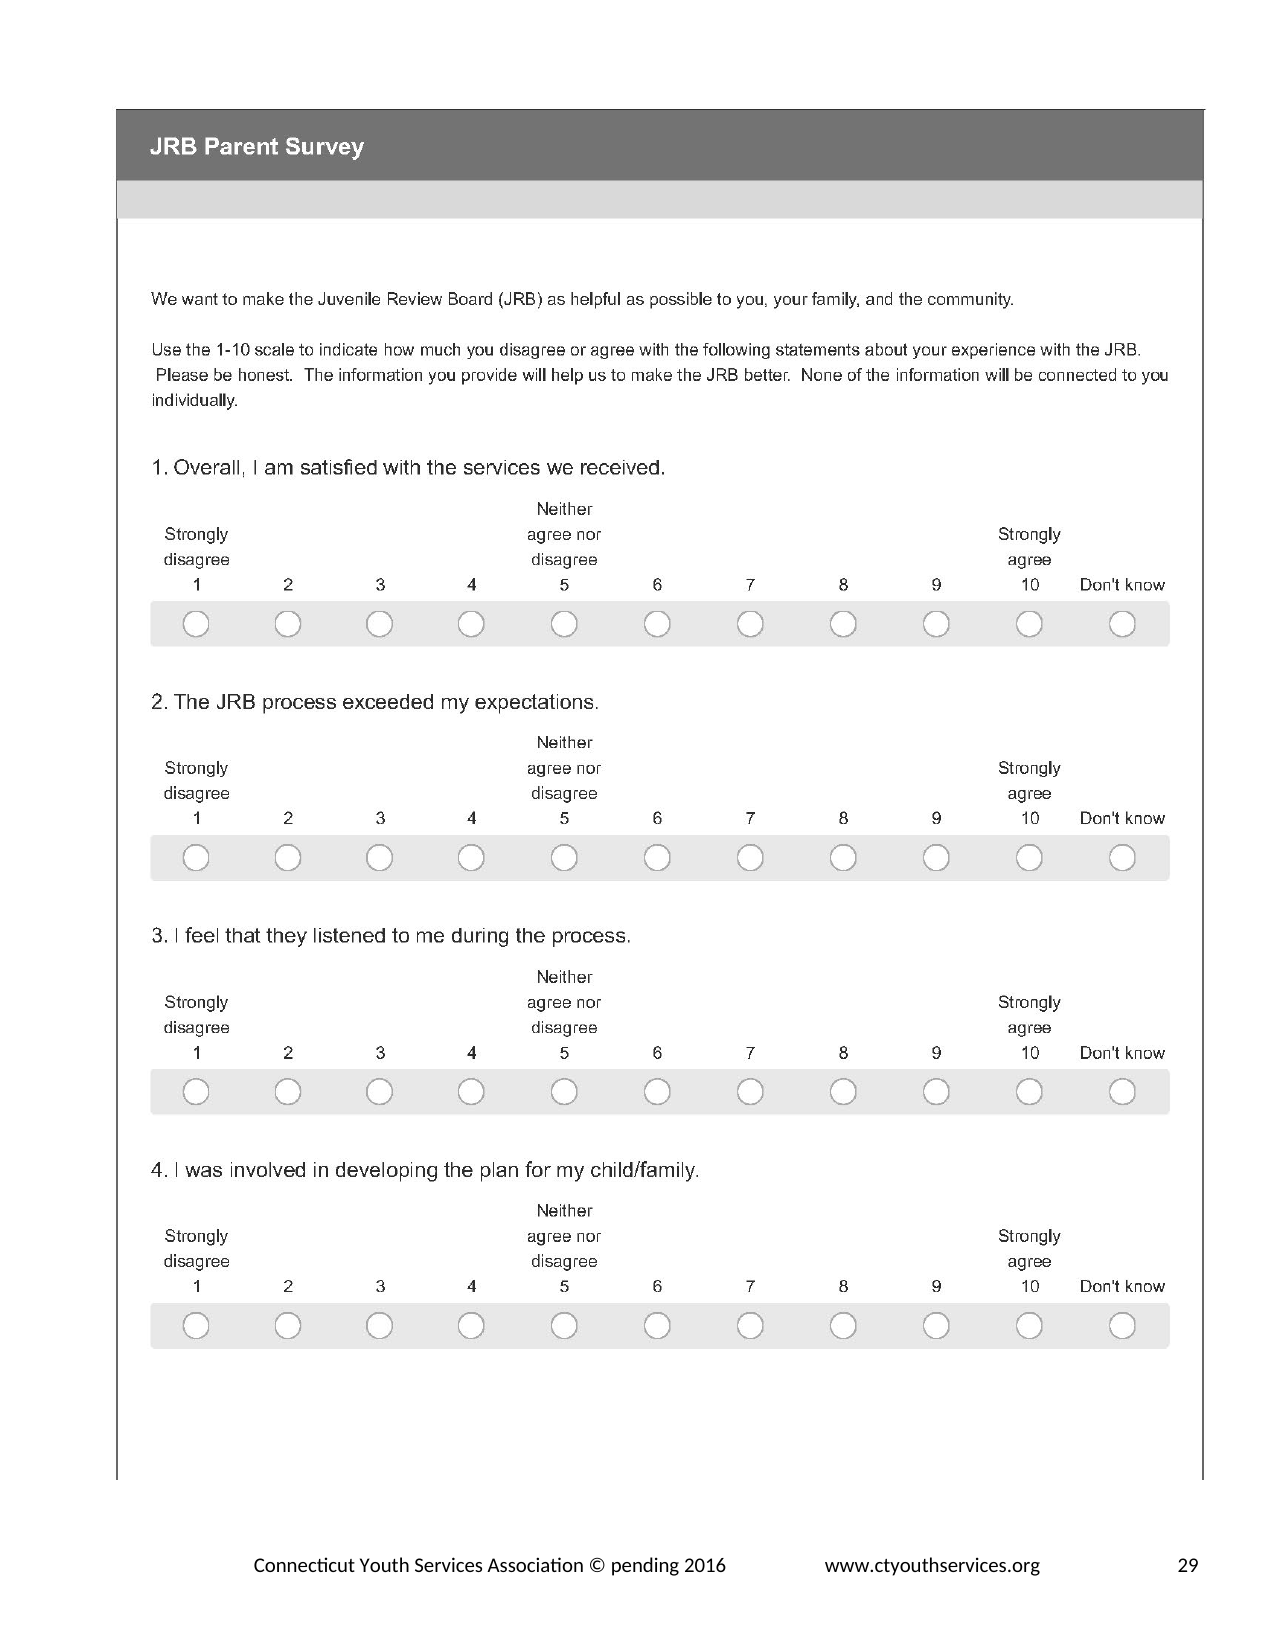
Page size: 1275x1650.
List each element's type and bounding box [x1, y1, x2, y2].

picture [111, 103, 1211, 1480]
